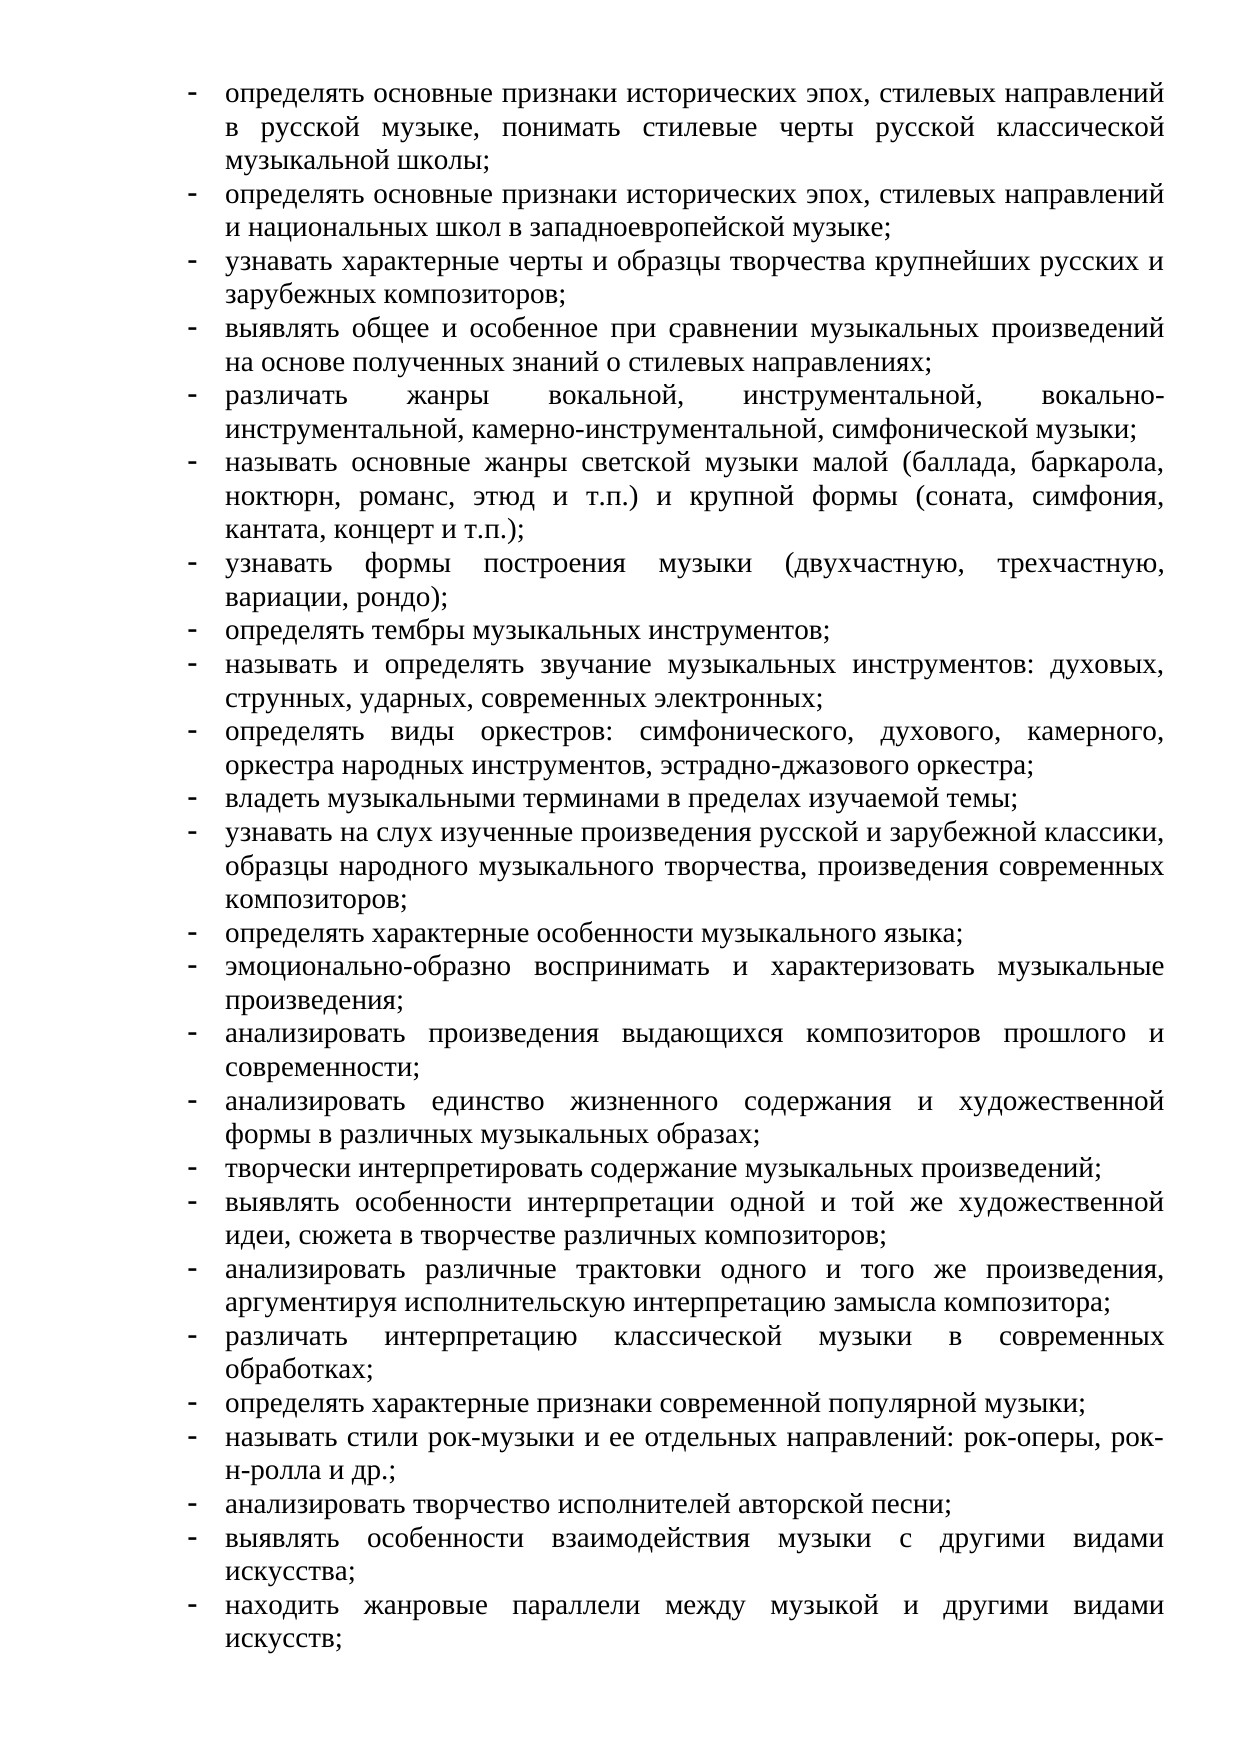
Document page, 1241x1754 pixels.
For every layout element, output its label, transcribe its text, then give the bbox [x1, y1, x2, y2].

list определять характерные признаки современной популярной музыки; [187, 1385, 1165, 1419]
list анализировать различные трактовки одного и того же произведения, аргументируя исполнительскую интерпретацию замысла композитора; [187, 1251, 1165, 1318]
list узнавать характерные черты и образцы творчества крупнейших русских и зарубежных композиторов; [187, 243, 1165, 310]
list анализировать произведения выдающихся композиторов прошлого и современности; [187, 1016, 1165, 1083]
list называть и определять звучание музыкальных инструментов: духовых, струнных, ударных, современных электронных; [187, 646, 1165, 713]
list называть основные жанры светской музыки малой (баллада, баркарола, ноктюрн, романс, этюд и т.п.) и крупной формы (соната, симфония, кантата, концерт и т.п.); [187, 444, 1165, 545]
list выявлять особенности взаимодействия музыки с другими видами искусства; [187, 1520, 1165, 1587]
list анализировать единство жизненного содержания и художественной формы в различных музыкальных образах; [187, 1083, 1165, 1150]
list находить жанровые параллели между музыкой и другими видами искусств; [187, 1587, 1165, 1654]
list владеть музыкальными терминами в пределах изучаемой темы; [187, 780, 1165, 814]
list анализировать творчество исполнителей авторской песни; [187, 1486, 1165, 1520]
list узнавать на слух изученные произведения русской и зарубежной классики, образцы народного музыкального творчества, произведения современных композиторов; [187, 814, 1165, 915]
list определять основные признаки исторических эпох, стилевых направлений в русской музыке, понимать стилевые черты русской классической музыкальной школы; [187, 75, 1165, 176]
list выявлять общее и особенное при сравнении музыкальных произведений на основе полученных знаний о стилевых направлениях; [187, 310, 1165, 377]
list эмоционально-образно воспринимать и характеризовать музыкальные произведения; [187, 948, 1165, 1016]
list различать жанры вокальной, инструментальной, вокально-инструментальной, камерно-инструментальной, симфонической музыки; [187, 377, 1165, 444]
list определять тембры музыкальных инструментов; [187, 612, 1165, 646]
list различать интерпретацию классической музыки в современных обработках; [187, 1318, 1165, 1385]
list выявлять особенности интерпретации одной и той же художественной идеи, сюжета в творчестве различных композиторов; [187, 1184, 1165, 1251]
list определять характерные особенности музыкального языка; [187, 915, 1165, 948]
list определять виды оркестров: симфонического, духового, камерного, оркестра народных инструментов, эстрадно-джазового оркестра; [187, 713, 1165, 780]
list узнавать формы построения музыки (двухчастную, трехчастную, вариации, рондо); [187, 545, 1165, 612]
list определять основные признаки исторических эпох, стилевых направлений и национальных школ в западноевропейской музыке; [187, 176, 1165, 243]
list называть стили рок-музыки и ее отдельных направлений: рок-оперы, рок-н-ролла и др.; [187, 1419, 1165, 1486]
list творчески интерпретировать содержание музыкальных произведений; [187, 1150, 1165, 1184]
